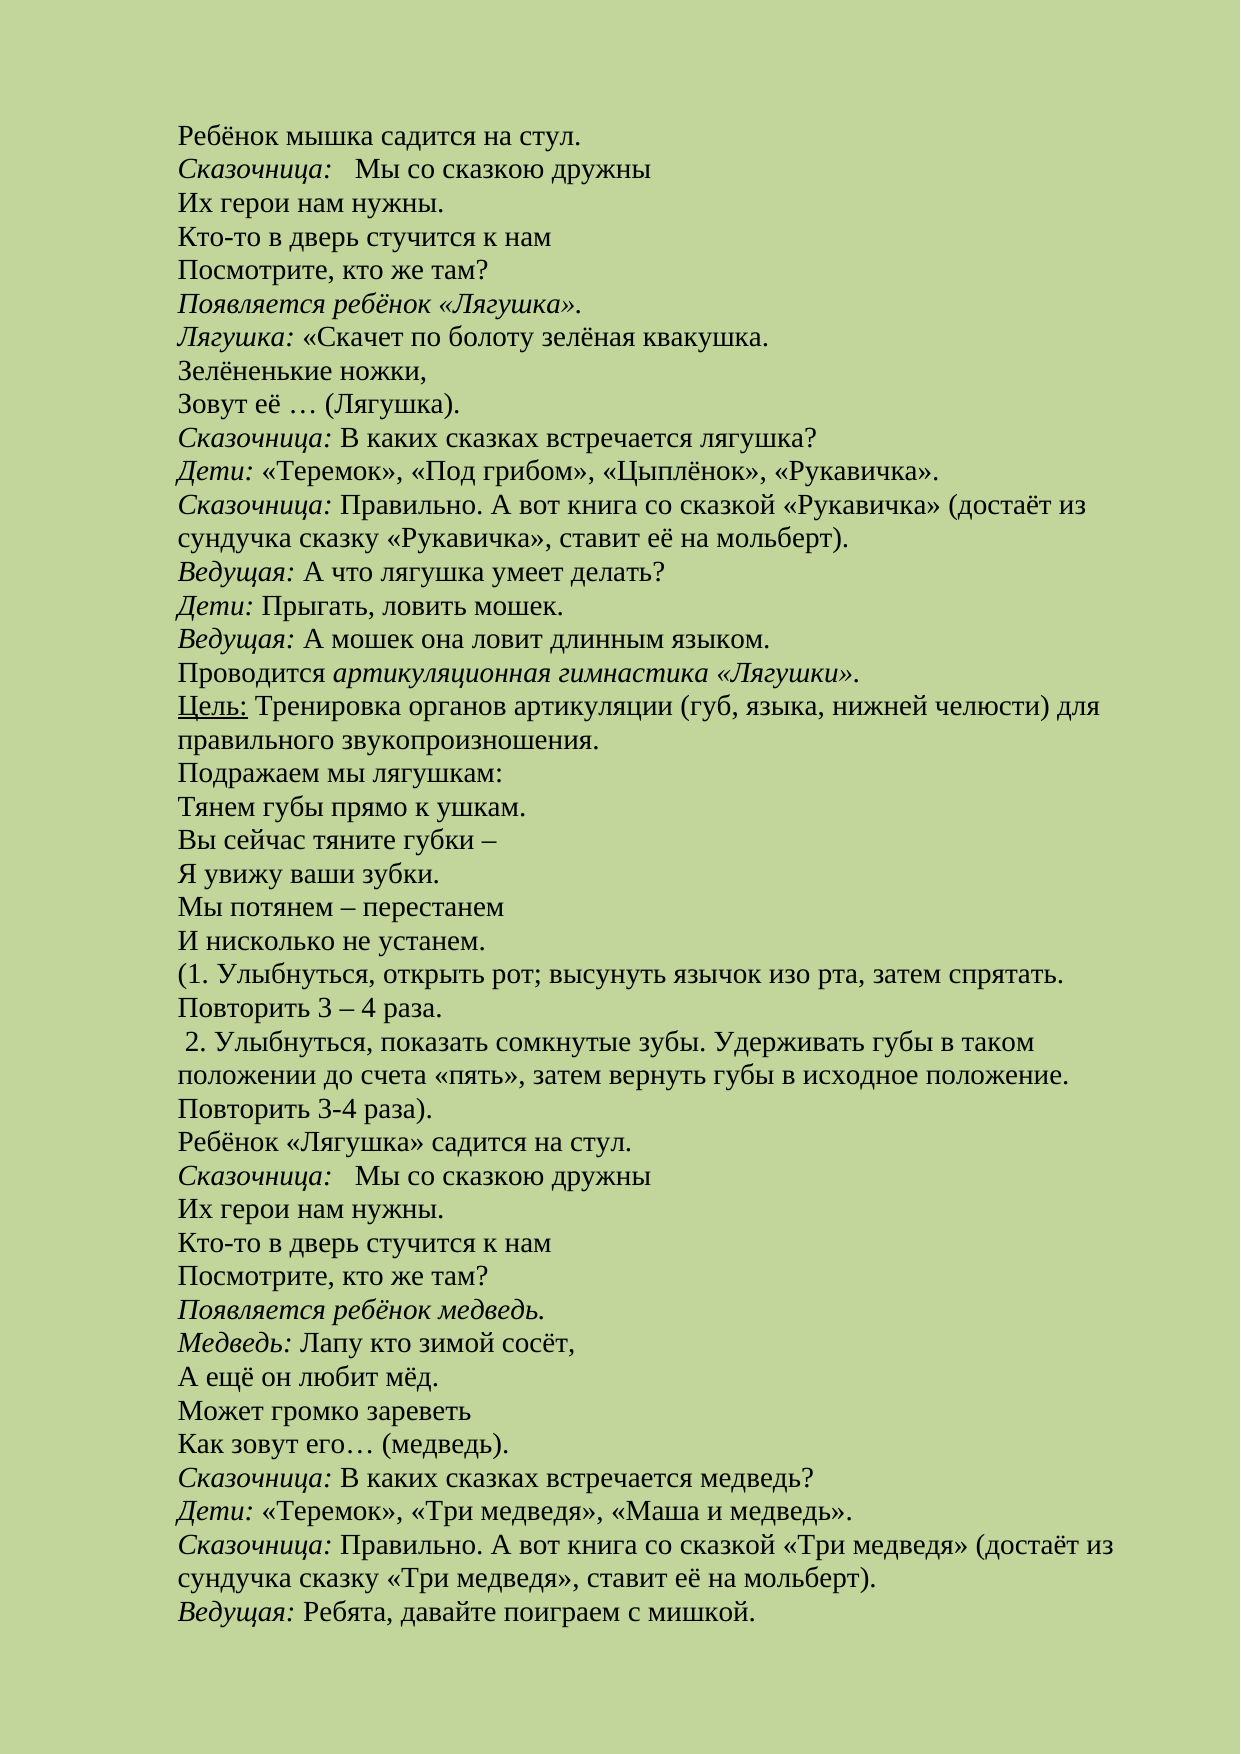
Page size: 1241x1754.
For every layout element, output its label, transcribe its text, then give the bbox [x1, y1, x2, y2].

text Дети: Прыгать, ловить мошек. [177, 588, 1152, 621]
text Их герои нам нужны. [177, 1191, 1152, 1225]
text Появляется ребёнок «Лягушка». [177, 286, 1152, 319]
text Зелёненькие ножки, [177, 353, 1152, 386]
text Может громко зареветь [177, 1393, 1152, 1426]
text Появляется ребёнок медведь. [177, 1292, 1152, 1326]
text И нисколько не устанем. [177, 923, 1152, 957]
text Ребёнок «Лягушка» садится на стул. [177, 1124, 1152, 1158]
text Посмотрите, кто же там? [177, 252, 1152, 286]
text Подражаем мы лягушкам: [177, 755, 1152, 789]
text Ведущая: А мошек она ловит длинным языком. [177, 621, 1152, 655]
text Тянем губы прямо к ушкам. [177, 789, 1152, 822]
text Как зовут его… (медведь). [177, 1426, 1152, 1460]
text Сказочница: В каких сказках встречается лягушка? [177, 420, 1152, 453]
text Дети: «Теремок», «Три медведя», «Маша и медведь». [177, 1493, 1152, 1527]
text Проводится артикуляционная гимнастика «Лягушки». [177, 655, 1152, 688]
text Посмотрите, кто же там? [177, 1258, 1152, 1292]
text Сказочница: Мы со сказкою дружны [177, 152, 1152, 185]
text Сказочница: В каких сказках встречается медведь? [177, 1460, 1152, 1493]
text Цель: Тренировка органов артикуляции (губ, языка, нижней челюсти) для правильного звукопроизношения. [177, 688, 1152, 755]
text Медведь: Лапу кто зимой сосёт, [177, 1326, 1152, 1359]
text А ещё он любит мёд. [177, 1359, 1152, 1393]
text Кто-то в дверь стучится к нам [177, 219, 1152, 252]
text Сказочница: Правильно. А вот книга со сказкой «Три медведя» (достаёт из сундучка сказку «Три медведя», ставит её на мольберт). [177, 1527, 1152, 1594]
text Сказочница: Правильно. А вот книга со сказкой «Рукавичка» (достаёт из сундучка сказку «Рукавичка», ставит её на мольберт). [177, 487, 1152, 554]
text Их герои нам нужны. [177, 185, 1152, 219]
text Кто-то в дверь стучится к нам [177, 1225, 1152, 1258]
text 2. Улыбнуться, показать сомкнутые зубы. Удерживать губы в таком положении до счета «пять», затем вернуть губы в исходное положение. Повторить 3-4 раза). [177, 1024, 1152, 1124]
text Вы сейчас тяните губки – [177, 822, 1152, 856]
text Дети: «Теремок», «Под грибом», «Цыплёнок», «Рукавичка». [177, 453, 1152, 487]
text Лягушка: «Скачет по болоту зелёная квакушка. [177, 319, 1152, 353]
text Сказочница: Мы со сказкою дружны [177, 1158, 1152, 1191]
text Ребёнок мышка садится на стул. [177, 118, 1152, 152]
text Ведущая: А что лягушка умеет делать? [177, 554, 1152, 588]
text (1. Улыбнуться, открыть рот; высунуть язычок изо рта, затем спрятать. Повторить 3 – 4 раза. [177, 957, 1152, 1024]
text Я увижу ваши зубки. [177, 856, 1152, 889]
text Мы потянем – перестанем [177, 889, 1152, 923]
text Зовут её … (Лягушка). [177, 386, 1152, 420]
text Ведущая: Ребята, давайте поиграем с мишкой. [177, 1594, 1152, 1627]
